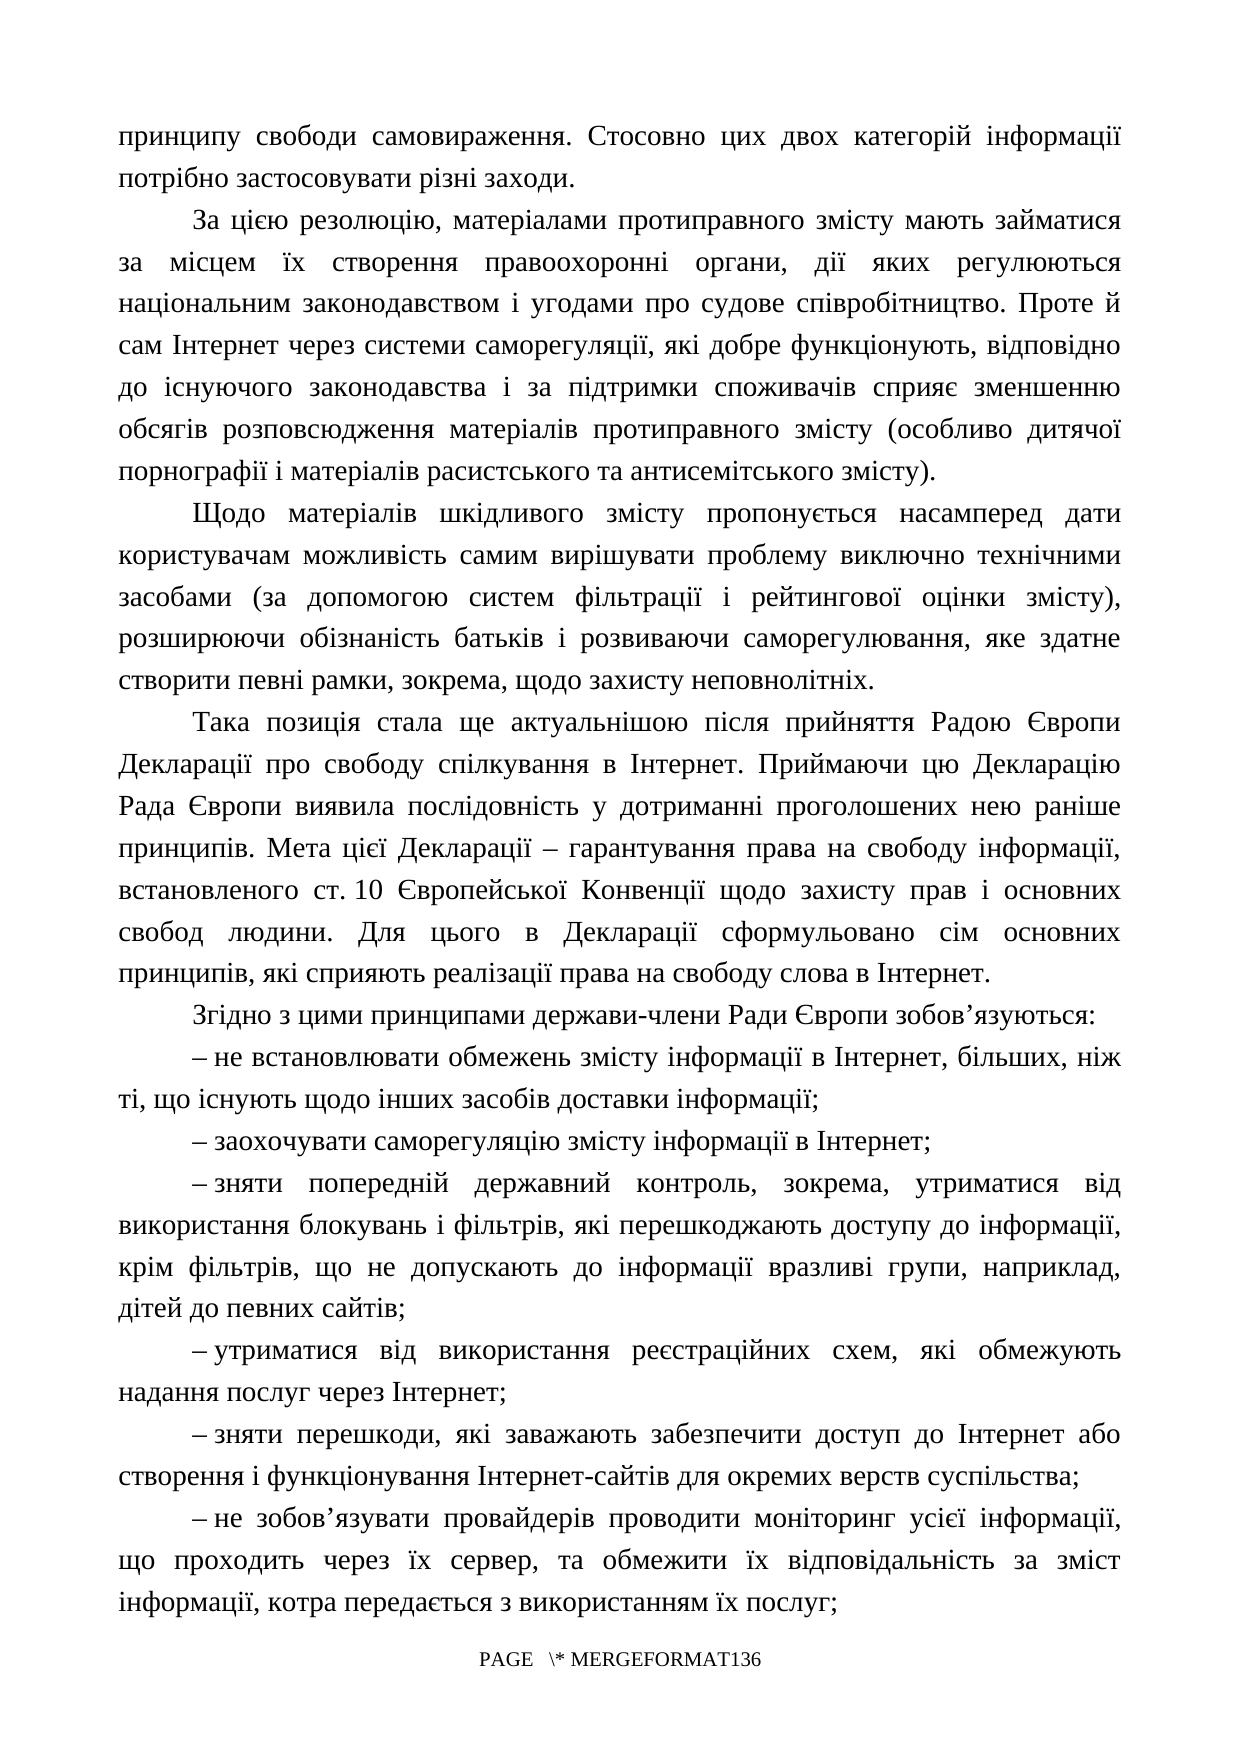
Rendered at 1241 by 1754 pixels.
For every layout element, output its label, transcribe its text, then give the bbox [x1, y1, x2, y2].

text Така позиція стала ще актуальнішою після прийняття Радою Європи Декларації про свободу спілкування в Інтернет. Приймаючи цю Декларацію Рада Європи виявила послідовність у дотриманні проголошених нею раніше принципів. Мета цієї Декларації – гарантування права на свободу інформації, встановленого ст. 10 Європейської Конвенції щодо захисту прав і основних свобод людини. Для цього в Декларації сформульовано сім основних принципів, які сприяють реалізації права на свободу слова в Інтернет. [118, 704, 1122, 989]
text – не зобов’язувати провайдерів проводити моніторинг усієї інформації, що проходить через їх сервер, та обмежити їх відповідальність за зміст інформації, котра передається з використанням їх послуг; [118, 1500, 1122, 1617]
text – заохочувати саморегуляцію змісту інформації в Інтернет; [118, 1123, 1122, 1157]
text Згідно з цими принципами держави-члени Ради Європи зобов’язуються: [118, 997, 1122, 1031]
text Щодо матеріалів шкідливого змісту пропонується насамперед дати користувачам можливість самим вирішувати проблему виключно технічними засобами (за допомогою систем фільтрації і рейтингової оцінки змісту), розширюючи обізнаність батьків і розвиваючи саморегулювання, яке здатне створити певні рамки, зокрема, щодо захисту неповнолітніх. [118, 495, 1122, 696]
text – зняти перешкоди, які заважають забезпечити доступ до Інтернет або створення і функціонування Інтернет-сайтів для окремих верств суспільства; [118, 1416, 1122, 1492]
text За цією резолюцію, матеріалами протиправного змісту мають займатися за місцем їх створення правоохоронні органи, дії яких регулюються національним законодавством і угодами про судове співробітництво. Проте й сам Інтернет через системи саморегуляції, які добре функціонують, відповідно до існуючого законодавства і за підтримки споживачів сприяє зменшенню обсягів розповсюдження матеріалів протиправного змісту (особливо дитячої порнографії і матеріалів расистського та антисемітського змісту). [118, 202, 1122, 487]
text – зняти попередній державний контроль, зокрема, утриматися від використання блокувань і фільтрів, які перешкоджають доступу до інформації, крім фільтрів, що не допускають до інформації вразливі групи, наприклад, дітей до певних сайтів; [118, 1165, 1122, 1324]
text – не встановлювати обмежень змісту інформації в Інтернет, більших, ніж ті, що існують щодо інших засобів доставки інформації; [118, 1039, 1122, 1115]
text – утриматися від використання реєстраційних схем, які обмежують надання послуг через Інтернет; [118, 1332, 1122, 1408]
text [118, 118, 1122, 193]
